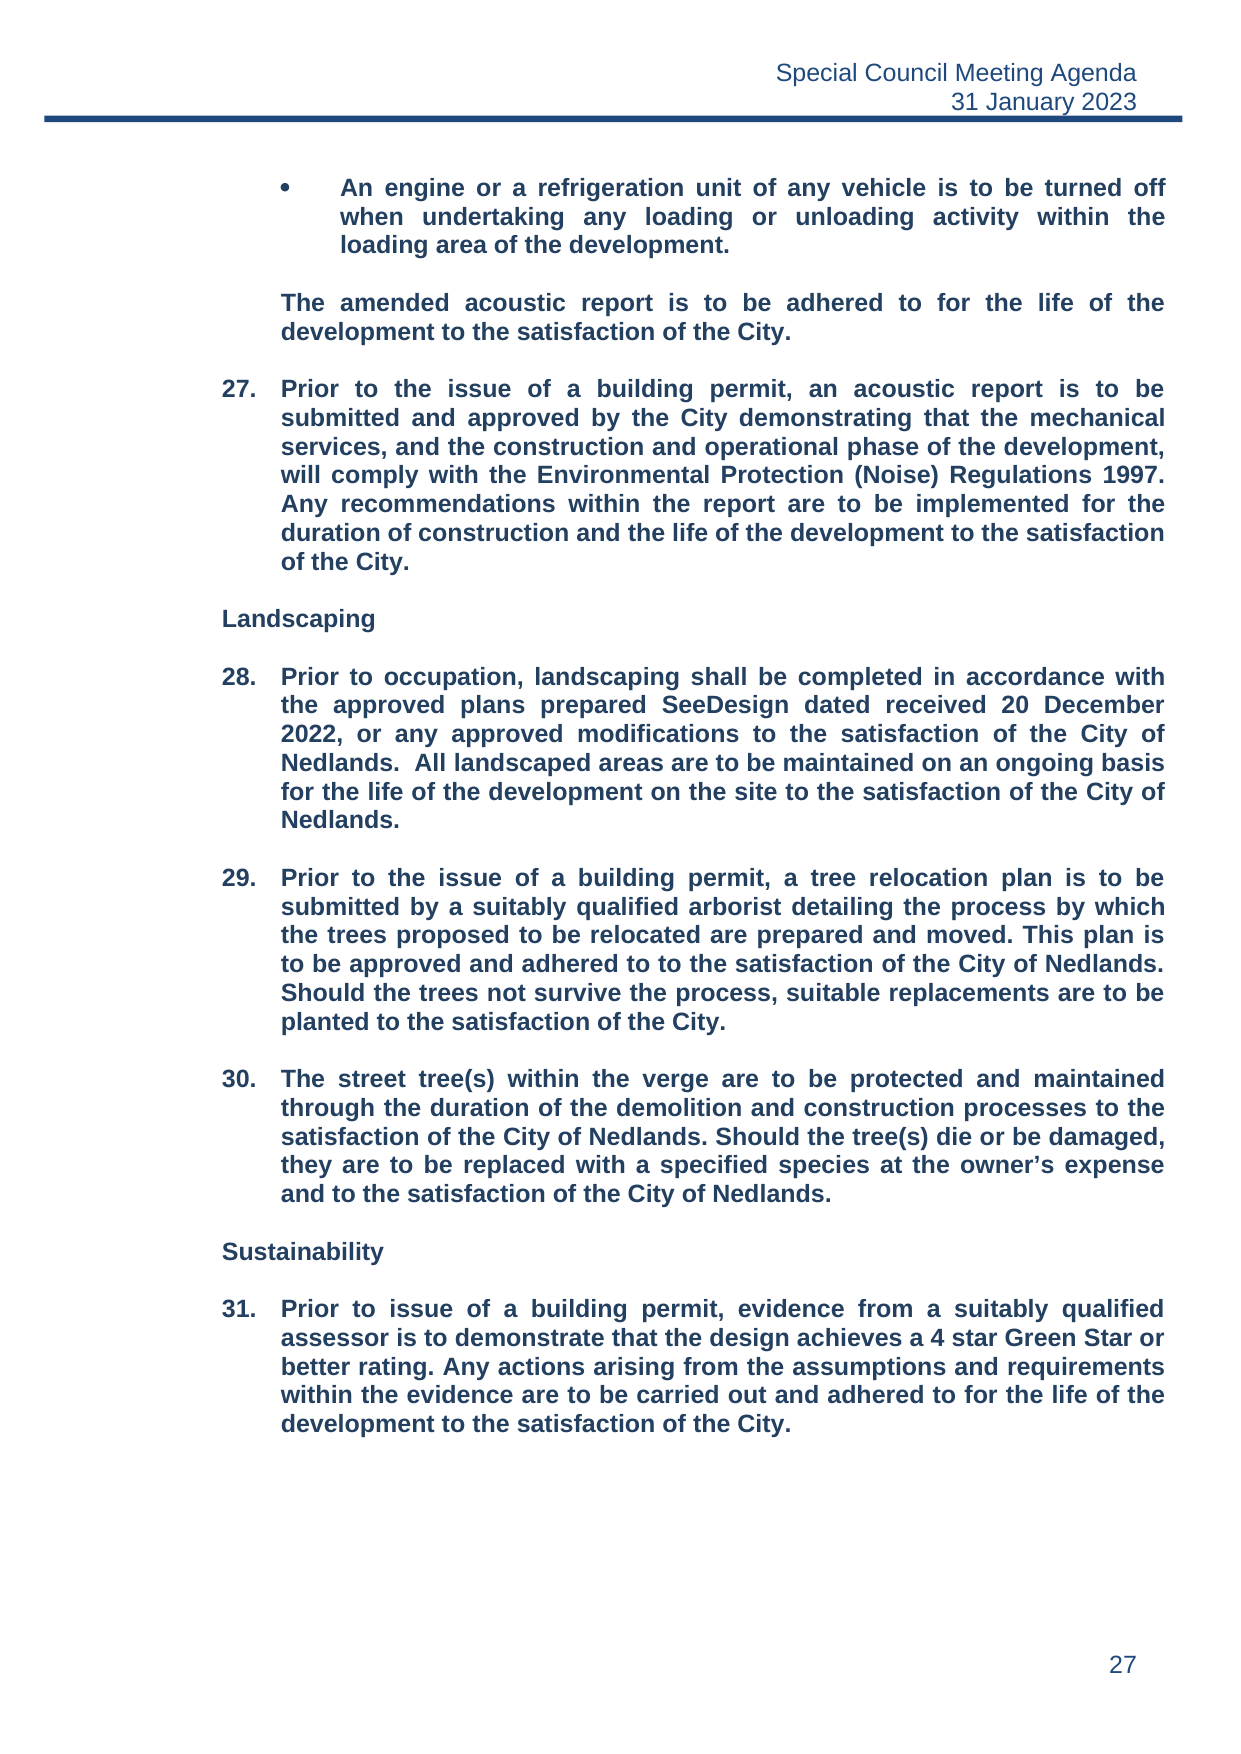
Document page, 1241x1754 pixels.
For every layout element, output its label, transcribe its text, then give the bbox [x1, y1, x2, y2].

text The amended acoustic report is to be adhered to for the life of the development to the satisfaction of the City. [281, 288, 1166, 345]
list Prior to the issue of a building permit, a tree relocation plan is to be submitted by a suitably qualified arborist detailing the process by which the trees proposed to be relocated are prepared and moved. This plan is to be approved and adhered to to the satisfaction of the City of Nedlands. Should the trees not survive the process, suitable replacements are to be planted to the satisfaction of the City. [192, 863, 1137, 1035]
list Prior to the issue of a building permit, an acoustic report is to be submitted and approved by the City demonstrating that the mechanical services, and the construction and operational phase of the development, will comply with the Environmental Protection (Noise) Regulations 1997. Any recommendations within the report are to be implemented for the duration of construction and the life of the development to the satisfaction of the City. [192, 374, 1137, 575]
text Sustainability [192, 1237, 1137, 1265]
list The street tree(s) within the verge are to be protected and maintained through the duration of the demolition and construction processes to the satisfaction of the City of Nedlands. Should the tree(s) die or be damaged, they are to be replaced with a specified species at the owner’s expense and to the satisfaction of the City of Nedlands. [192, 1064, 1137, 1208]
list Prior to occupation, landscaping shall be completed in accordance with the approved plans prepared SeeDesign dated received 20 December 2022, or any approved modifications to the satisfaction of the City of Nedlands. All landscaped areas are to be maintained on an ongoing basis for the life of the development on the site to the satisfaction of the City of Nedlands. [192, 662, 1137, 834]
list An engine or a refrigeration unit of any vehicle is to be turned off when undertaking any loading or unloading activity within the loading area of the development. [281, 173, 1166, 259]
text Landscaping [192, 604, 1137, 633]
list Prior to issue of a building permit, evidence from a suitably qualified assessor is to demonstrate that the design achieves a 4 star Green Star or better rating. Any actions arising from the assumptions and requirements within the evidence are to be carried out and adhered to for the life of the development to the satisfaction of the City. [192, 1294, 1137, 1438]
